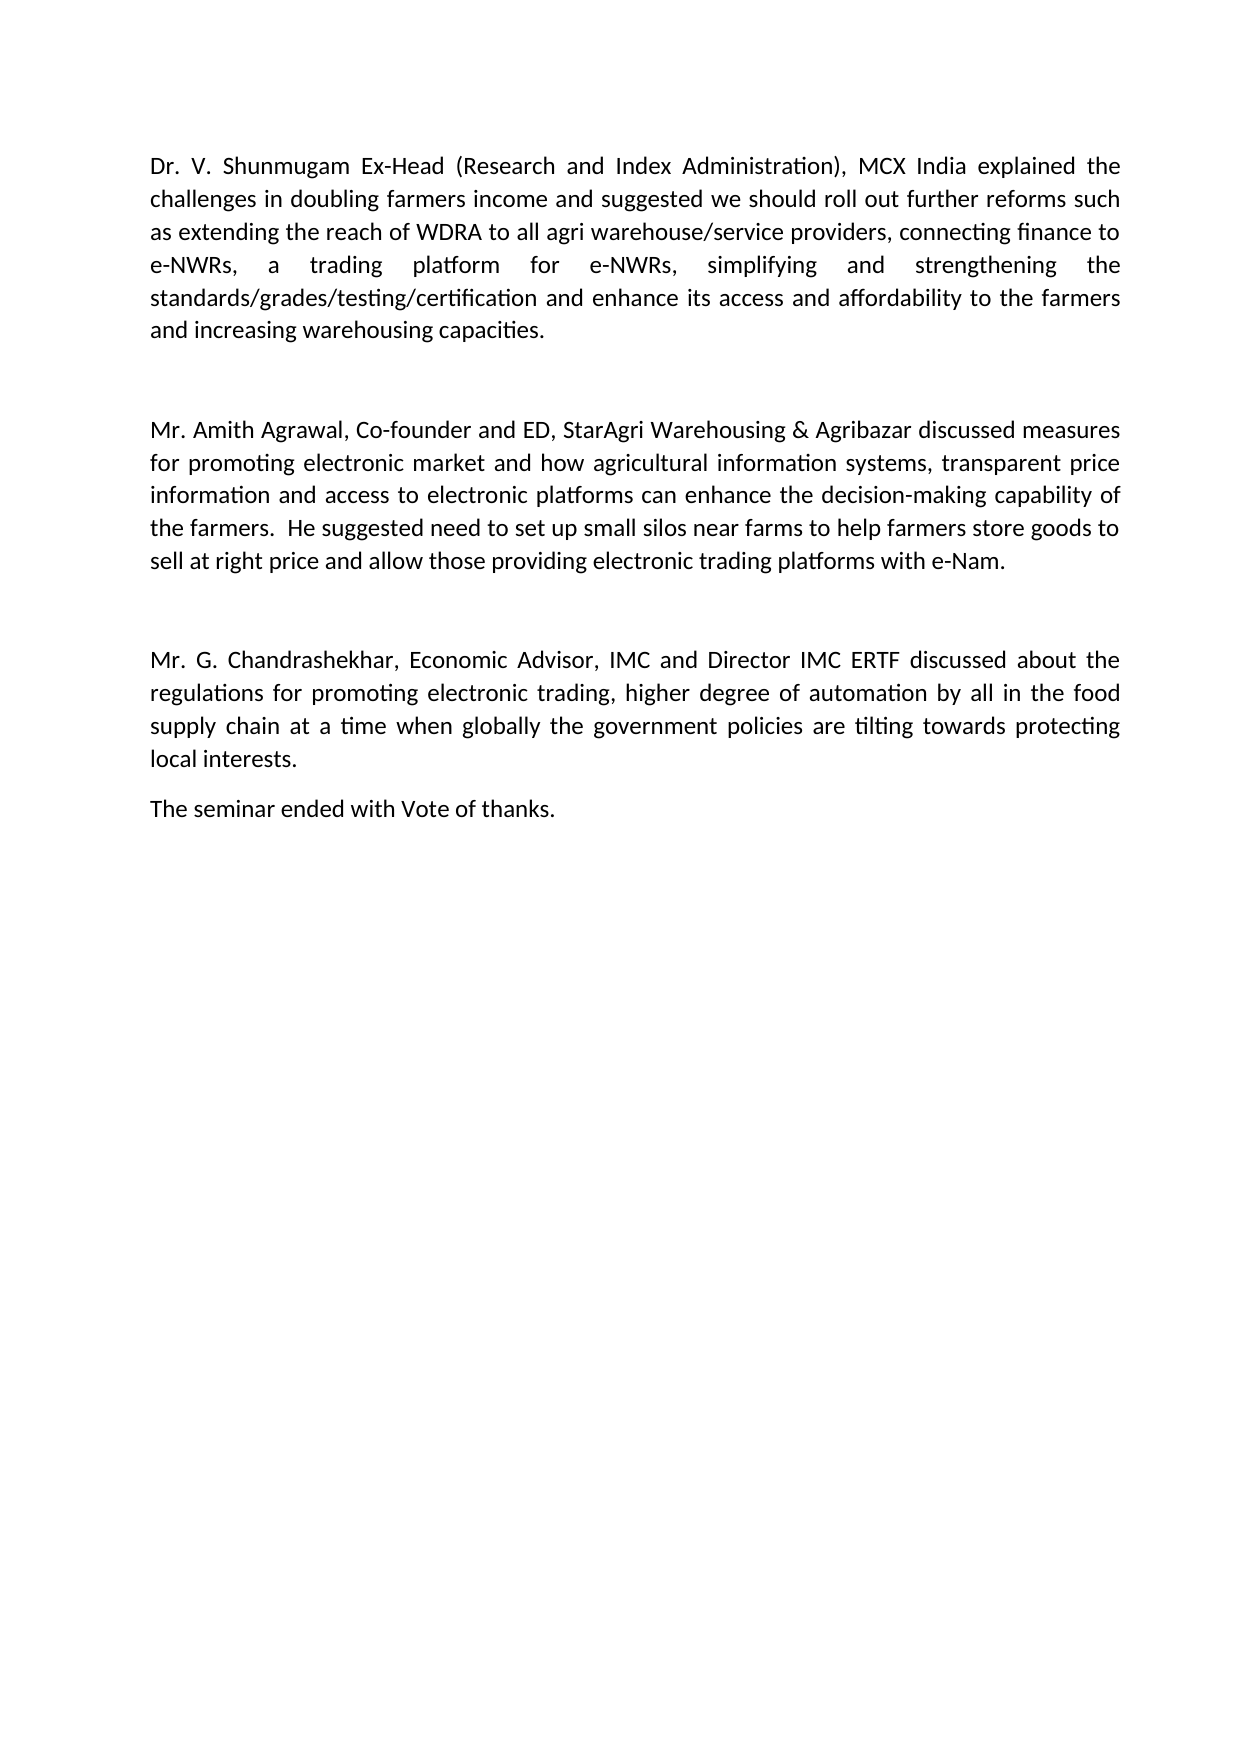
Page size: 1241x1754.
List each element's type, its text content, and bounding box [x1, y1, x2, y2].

text The seminar ended with Vote of thanks. [150, 793, 1122, 823]
text Mr. G. Chandrashekhar, Economic Advisor, IMC and Director IMC ERTF discussed about the regulations for promoting electronic trading, higher degree of automation by all in the food supply chain at a time when globally the government policies are tilting towards protecting local interests. [150, 644, 1122, 774]
text Mr. Amith Agrawal, Co-founder and ED, StarAgri Warehousing & Agribazar discussed measures for promoting electronic market and how agricultural information systems, transparent price information and access to electronic platforms can enhance the decision-making capability of the farmers. He suggested need to set up small silos near farms to help farmers store goods to sell at right price and allow those providing electronic trading platforms with e-Nam. [150, 414, 1122, 576]
text Dr. V. Shunmugam Ex-Head (Research and Index Administration), MCX India explained the challenges in doubling farmers income and suggested we should roll out further reforms such as extending the reach of WDRA to all agri warehouse/service providers, connecting finance to e-NWRs, a trading platform for e-NWRs, simplifying and strengthening the standards/grades/testing/certification and enhance its access and affordability to the farmers and increasing warehousing capacities. [150, 150, 1122, 345]
